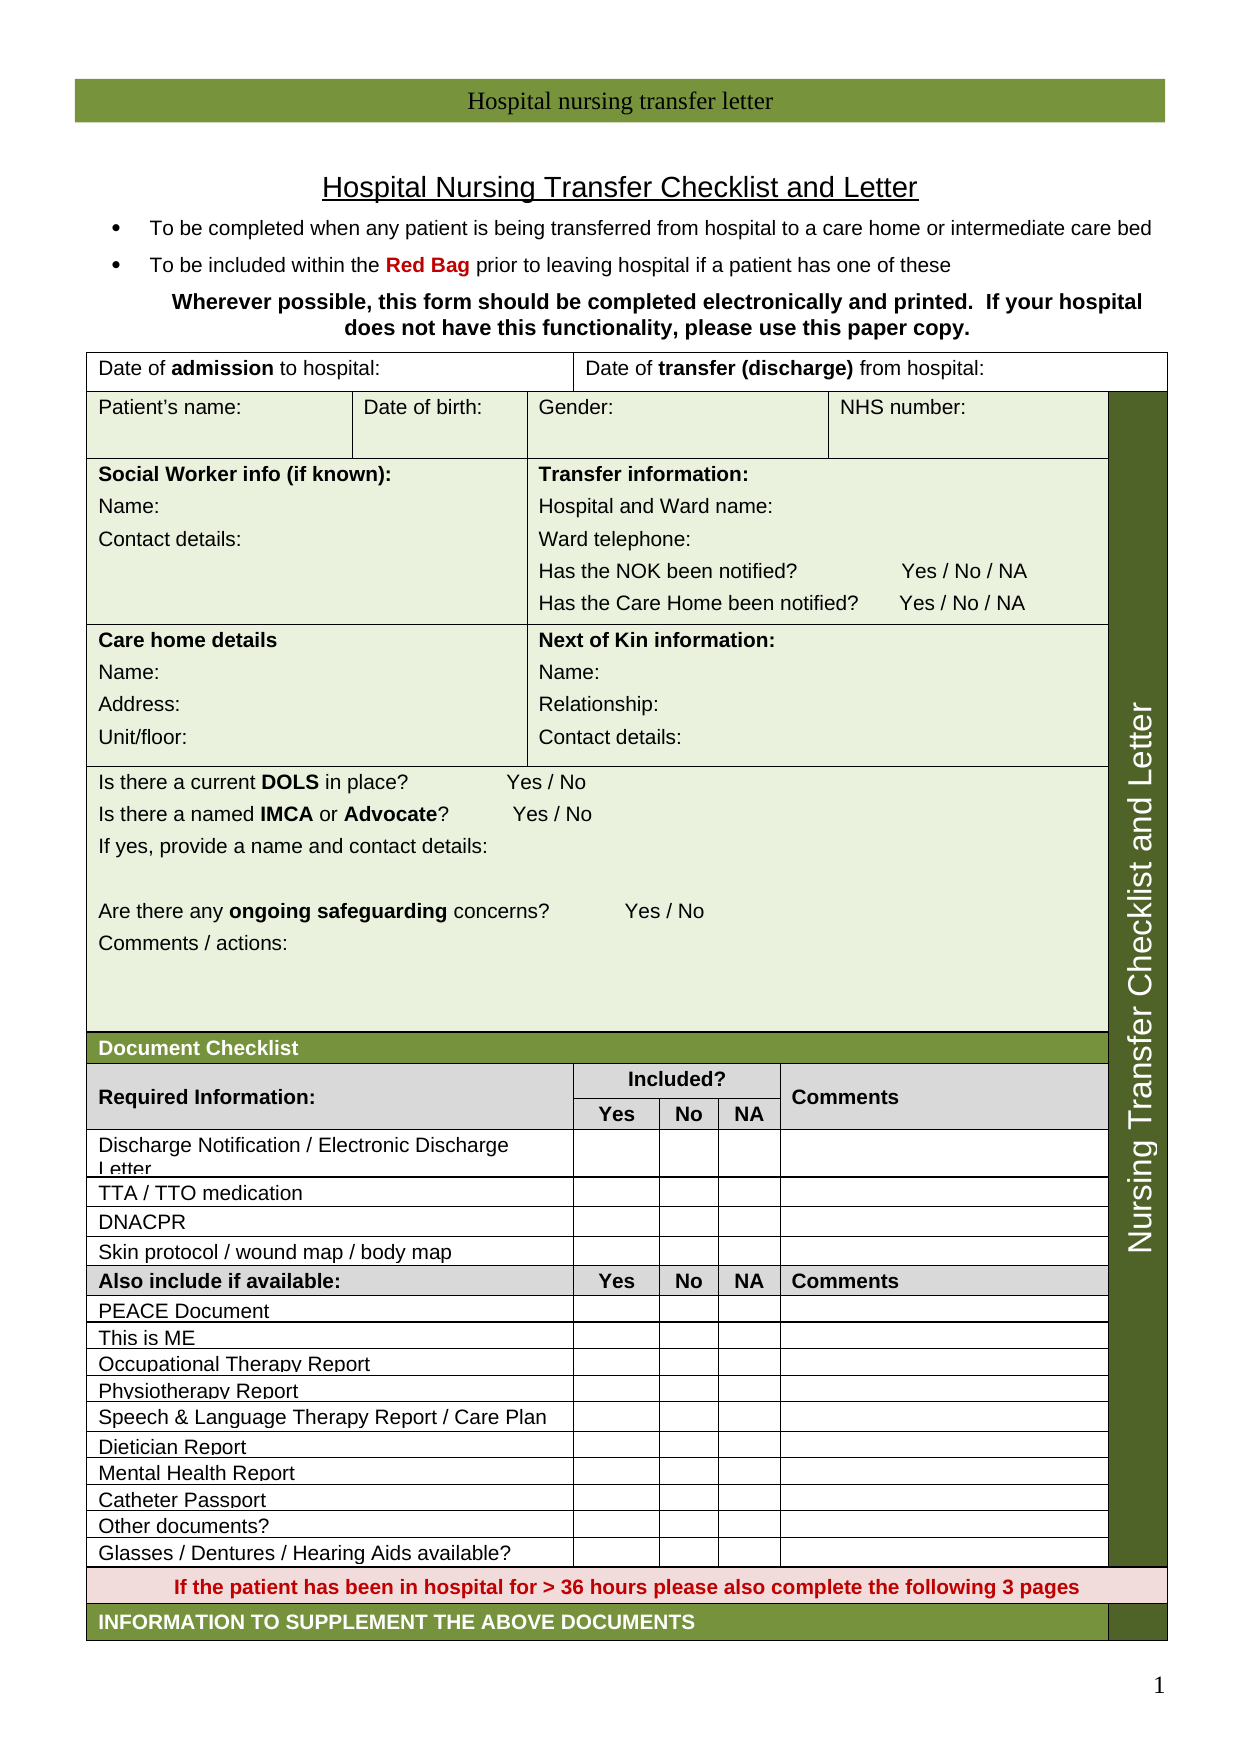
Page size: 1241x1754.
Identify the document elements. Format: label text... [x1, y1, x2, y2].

table_cell Included? [574, 1064, 780, 1098]
table_cell PEACE Document [87, 1296, 573, 1321]
table_cell [574, 1207, 659, 1236]
table_cell Yes [574, 1099, 659, 1129]
table_cell [719, 1432, 780, 1457]
table_cell [781, 1323, 1108, 1348]
table_cell [781, 1432, 1108, 1457]
table_cell Is there a current DOLS in place? Yes / No Is there a named IMCA or Advocate? Yes / No If yes, provide a name and contact details: Are there any ongoing safeguarding concerns? Yes / No Comments / actions: [87, 767, 1108, 1031]
table_cell Yes [574, 1266, 659, 1295]
table_cell [781, 1458, 1108, 1484]
table_cell [574, 1432, 659, 1457]
table_cell [719, 1130, 780, 1176]
table_cell [574, 1458, 659, 1484]
table_cell Nursing Transfer Checklist and Letter [1109, 392, 1167, 1566]
table_cell Next of Kin information: Name: Relationship: Contact details: [528, 625, 1108, 766]
table_cell [660, 1237, 718, 1265]
table_cell [660, 1432, 718, 1457]
table_cell Also include if available: [87, 1266, 573, 1295]
table_cell [781, 1511, 1108, 1537]
table_cell Required Information: [87, 1064, 573, 1129]
table_cell [574, 1538, 659, 1566]
table_cell NHS number: [829, 392, 1108, 458]
table_cell [781, 1349, 1108, 1374]
table_cell [781, 1296, 1108, 1321]
table_cell [660, 1376, 718, 1401]
table_cell Care home details Name: Address: Unit/floor: [87, 625, 527, 766]
table_cell [660, 1402, 718, 1431]
list To be completed when any patient is being transferred from hospital to a care home or intermediate care bed [112, 216, 1165, 240]
table_cell Mental Health Report [87, 1458, 573, 1484]
table_cell [781, 1538, 1108, 1566]
table_cell [719, 1511, 780, 1537]
table_cell [574, 1402, 659, 1431]
table_cell Gender: [528, 392, 828, 458]
table_cell [781, 1178, 1108, 1206]
table_cell [660, 1130, 718, 1176]
table_cell TTA / TTO medication [87, 1178, 573, 1206]
table_cell DNACPR [87, 1207, 573, 1236]
table_cell [781, 1485, 1108, 1510]
table_cell [719, 1402, 780, 1431]
table_cell [574, 1296, 659, 1321]
table_cell Skin protocol / wound map / body map [87, 1237, 573, 1265]
table_cell Glasses / Dentures / Hearing Aids available? [87, 1538, 573, 1566]
table_cell Physiotherapy Report [87, 1376, 573, 1401]
table_cell [719, 1349, 780, 1374]
table_cell INFORMATION TO SUPPLEMENT THE ABOVE DOCUMENTS [87, 1604, 1108, 1640]
table_cell Occupational Therapy Report [87, 1349, 573, 1374]
table_cell Catheter Passport [87, 1485, 573, 1510]
table_cell [781, 1237, 1108, 1265]
table_cell [574, 1237, 659, 1265]
list To be included within the Red Bag prior to leaving hospital if a patient has one of these [112, 253, 1165, 277]
table_cell [574, 1323, 659, 1348]
table_cell [719, 1323, 780, 1348]
table_cell [719, 1237, 780, 1265]
table_cell Patient’s name: [87, 392, 352, 458]
table_cell [574, 1130, 659, 1176]
table_cell No [660, 1099, 718, 1129]
table_cell [660, 1485, 718, 1510]
table_cell [660, 1296, 718, 1321]
table_cell Transfer information: Hospital and Ward name: Ward telephone: Has the NOK been notified? Yes / No / NA Has the Care Home been notified? Yes / No / NA [528, 459, 1108, 624]
table_cell [719, 1296, 780, 1321]
table_cell Document Checklist [87, 1033, 1108, 1063]
table_cell NA [719, 1099, 780, 1129]
table_cell This is ME [87, 1323, 573, 1348]
table_cell [719, 1376, 780, 1401]
table_cell [660, 1323, 718, 1348]
table_cell [660, 1511, 718, 1537]
table_cell [660, 1349, 718, 1374]
table_cell Discharge Notification / Electronic Discharge Letter [87, 1130, 573, 1176]
table_cell [574, 1485, 659, 1510]
table_cell [719, 1207, 780, 1236]
table_cell [719, 1458, 780, 1484]
table_cell [574, 1178, 659, 1206]
table_cell Comments [781, 1064, 1108, 1129]
table_cell [660, 1178, 718, 1206]
table_cell [660, 1458, 718, 1484]
table_cell No [660, 1266, 718, 1295]
table_cell [574, 1511, 659, 1537]
list Wherever possible, this form should be completed electronically and printed. If your hospital does not have this functionality, please use this paper copy. [149, 289, 1165, 339]
table_cell [781, 1376, 1108, 1401]
table_cell [719, 1485, 780, 1510]
table_cell Social Worker info (if known): Name: Contact details: [87, 459, 527, 624]
table_cell If the patient has been in hospital for > 36 hours please also complete the following 3 pages [87, 1568, 1167, 1603]
table_cell NA [719, 1266, 780, 1295]
table_cell Dietician Report [87, 1432, 573, 1457]
table_header Date of admission to hospital: [87, 353, 573, 391]
table_cell Comments [781, 1266, 1108, 1295]
table_cell [781, 1402, 1108, 1431]
table_cell [660, 1538, 718, 1566]
table_cell [660, 1207, 718, 1236]
table_cell [719, 1178, 780, 1206]
text Hospital Nursing Transfer Checklist and Letter [75, 170, 1165, 203]
table_cell [781, 1207, 1108, 1236]
table_header Date of transfer (discharge) from hospital: [574, 353, 1167, 391]
table_cell Date of birth: [353, 392, 527, 458]
table_cell Speech & Language Therapy Report / Care Plan [87, 1402, 573, 1431]
table_cell [719, 1538, 780, 1566]
table_cell [574, 1376, 659, 1401]
table_cell [781, 1130, 1108, 1176]
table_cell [1109, 1604, 1167, 1640]
table_cell Other documents? [87, 1511, 573, 1537]
table_cell [574, 1349, 659, 1374]
